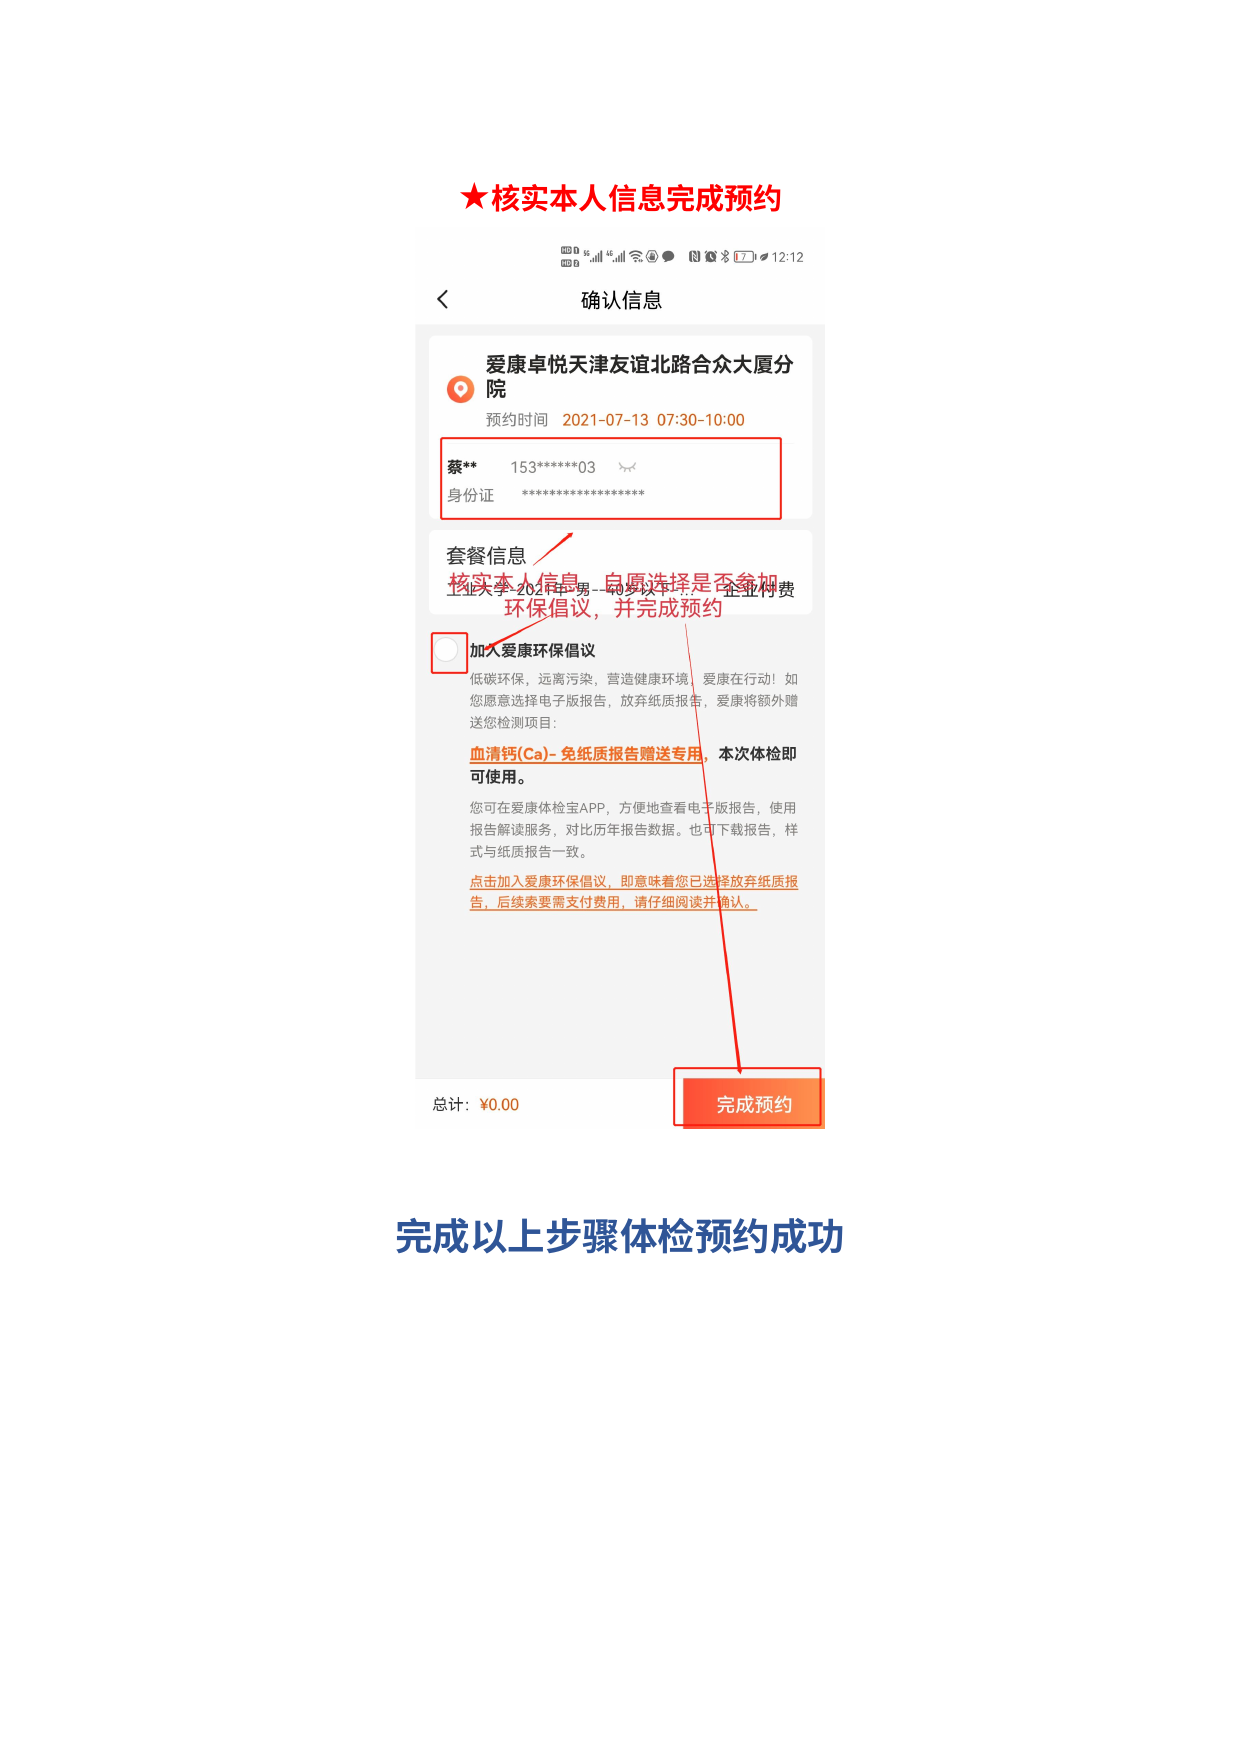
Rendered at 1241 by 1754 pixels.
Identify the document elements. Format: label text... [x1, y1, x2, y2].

text ★核实本人信息完成预约 [187, 162, 1053, 227]
text 完成以上步骤体检预约成功 [187, 1202, 1053, 1267]
picture [415, 227, 825, 1129]
